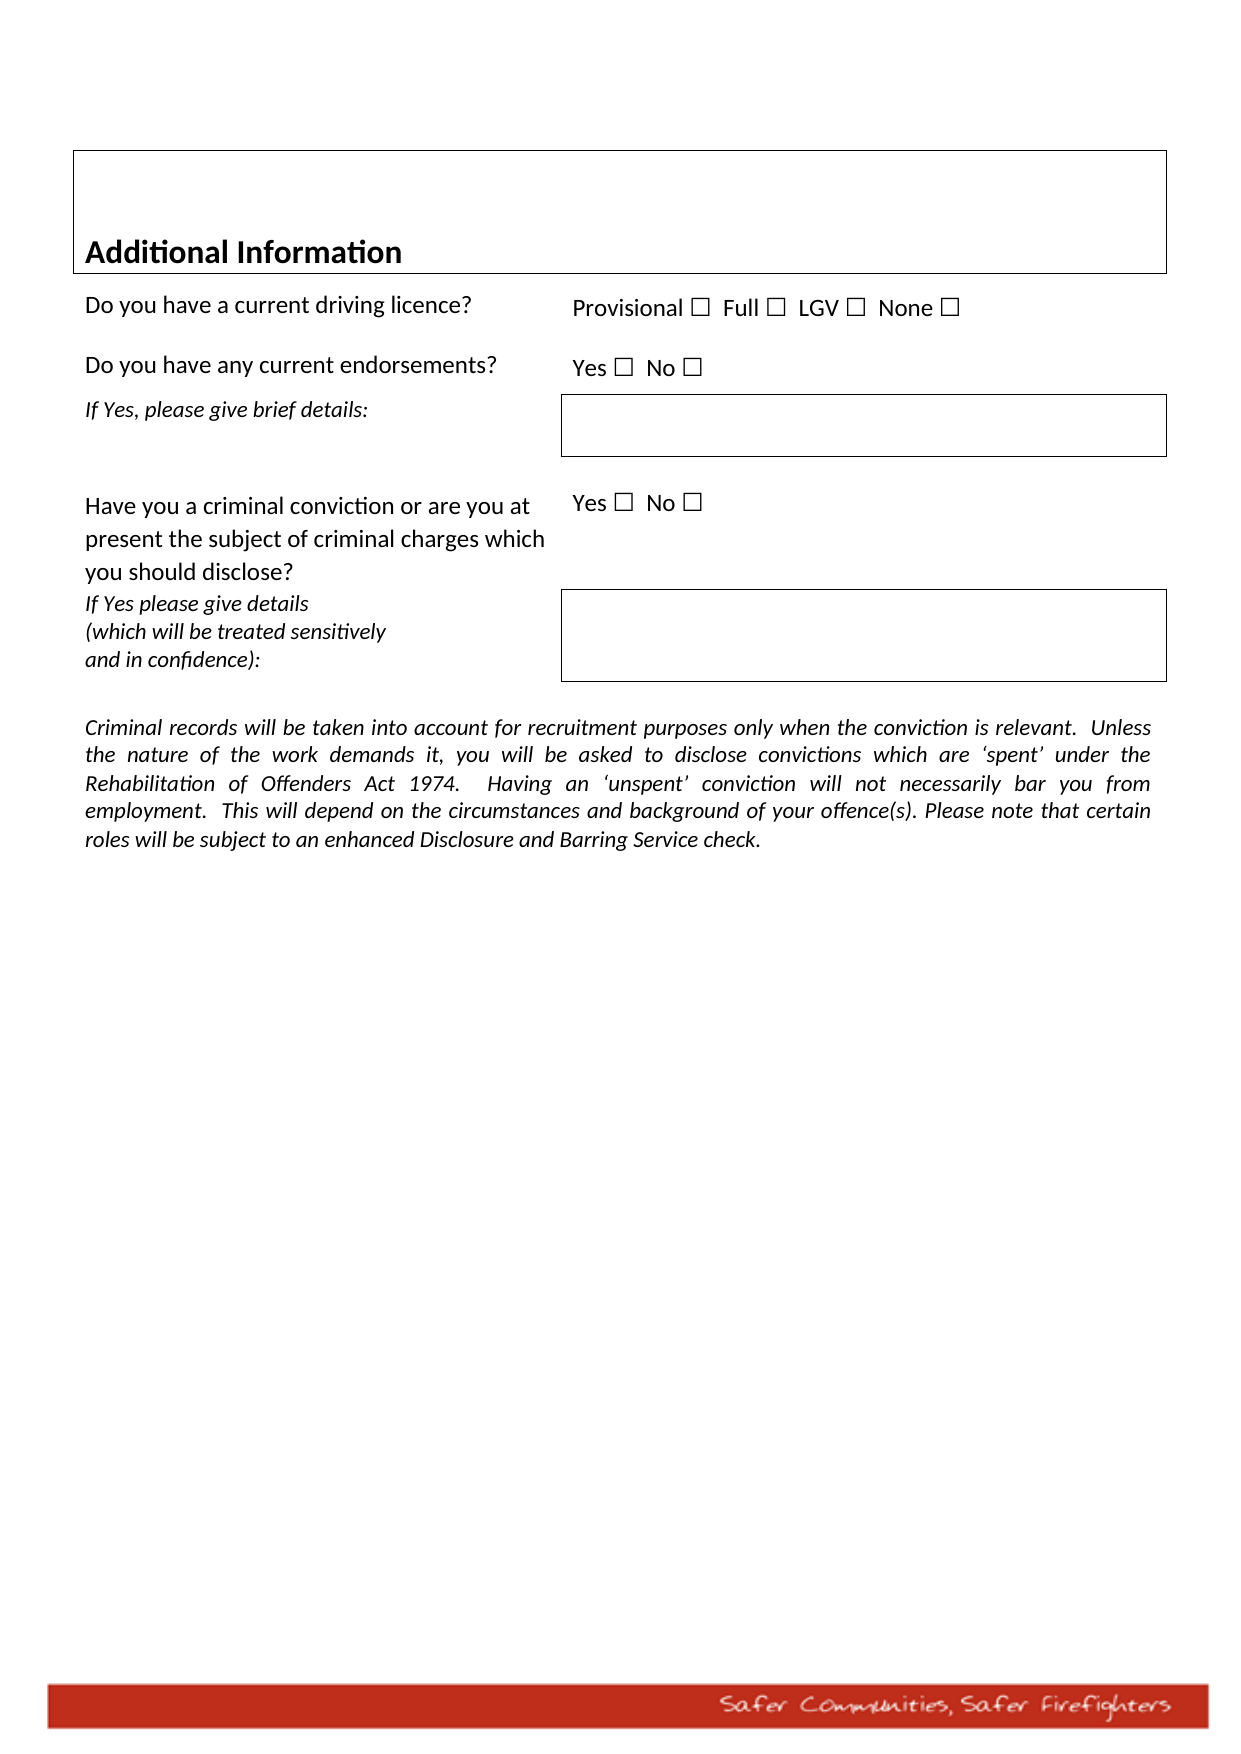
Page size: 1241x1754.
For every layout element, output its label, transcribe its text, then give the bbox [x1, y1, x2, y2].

table_cell Have you a criminal conviction or are you at present the subject of criminal charges which you should disclose? [74, 456, 561, 588]
table_cell Do you have any current endorsements? [74, 349, 561, 394]
table_cell Criminal records will be taken into account for recruitment purposes only when the conviction is relevant. Unless the nature of the work demands it, you will be asked to disclose convictions which are ‘spent’ under the Rehabilitation of Offenders Act 1974. Having an ‘unspent’ conviction will not necessarily bar you from employment. This will depend on the circumstances and background of your offence(s). Please note that certain roles will be subject to an enhanced Disclosure and Barring Service check. [74, 681, 1167, 853]
table_cell If Yes, please give brief details: [74, 394, 561, 456]
table_cell Do you have a current driving licence? [74, 289, 561, 349]
picture [47, 1682, 1213, 1731]
table_header Additional Information [74, 231, 1167, 289]
table_cell [74, 151, 1166, 231]
table_cell [562, 395, 1166, 456]
table_cell Provisional Full LGV None [561, 289, 1167, 349]
table_cell Yes No [561, 349, 1167, 394]
table_cell [562, 590, 1166, 681]
table_cell If Yes please give details (which will be treated sensitively and in confidence): [74, 589, 561, 681]
table_cell Yes No [561, 457, 1167, 588]
